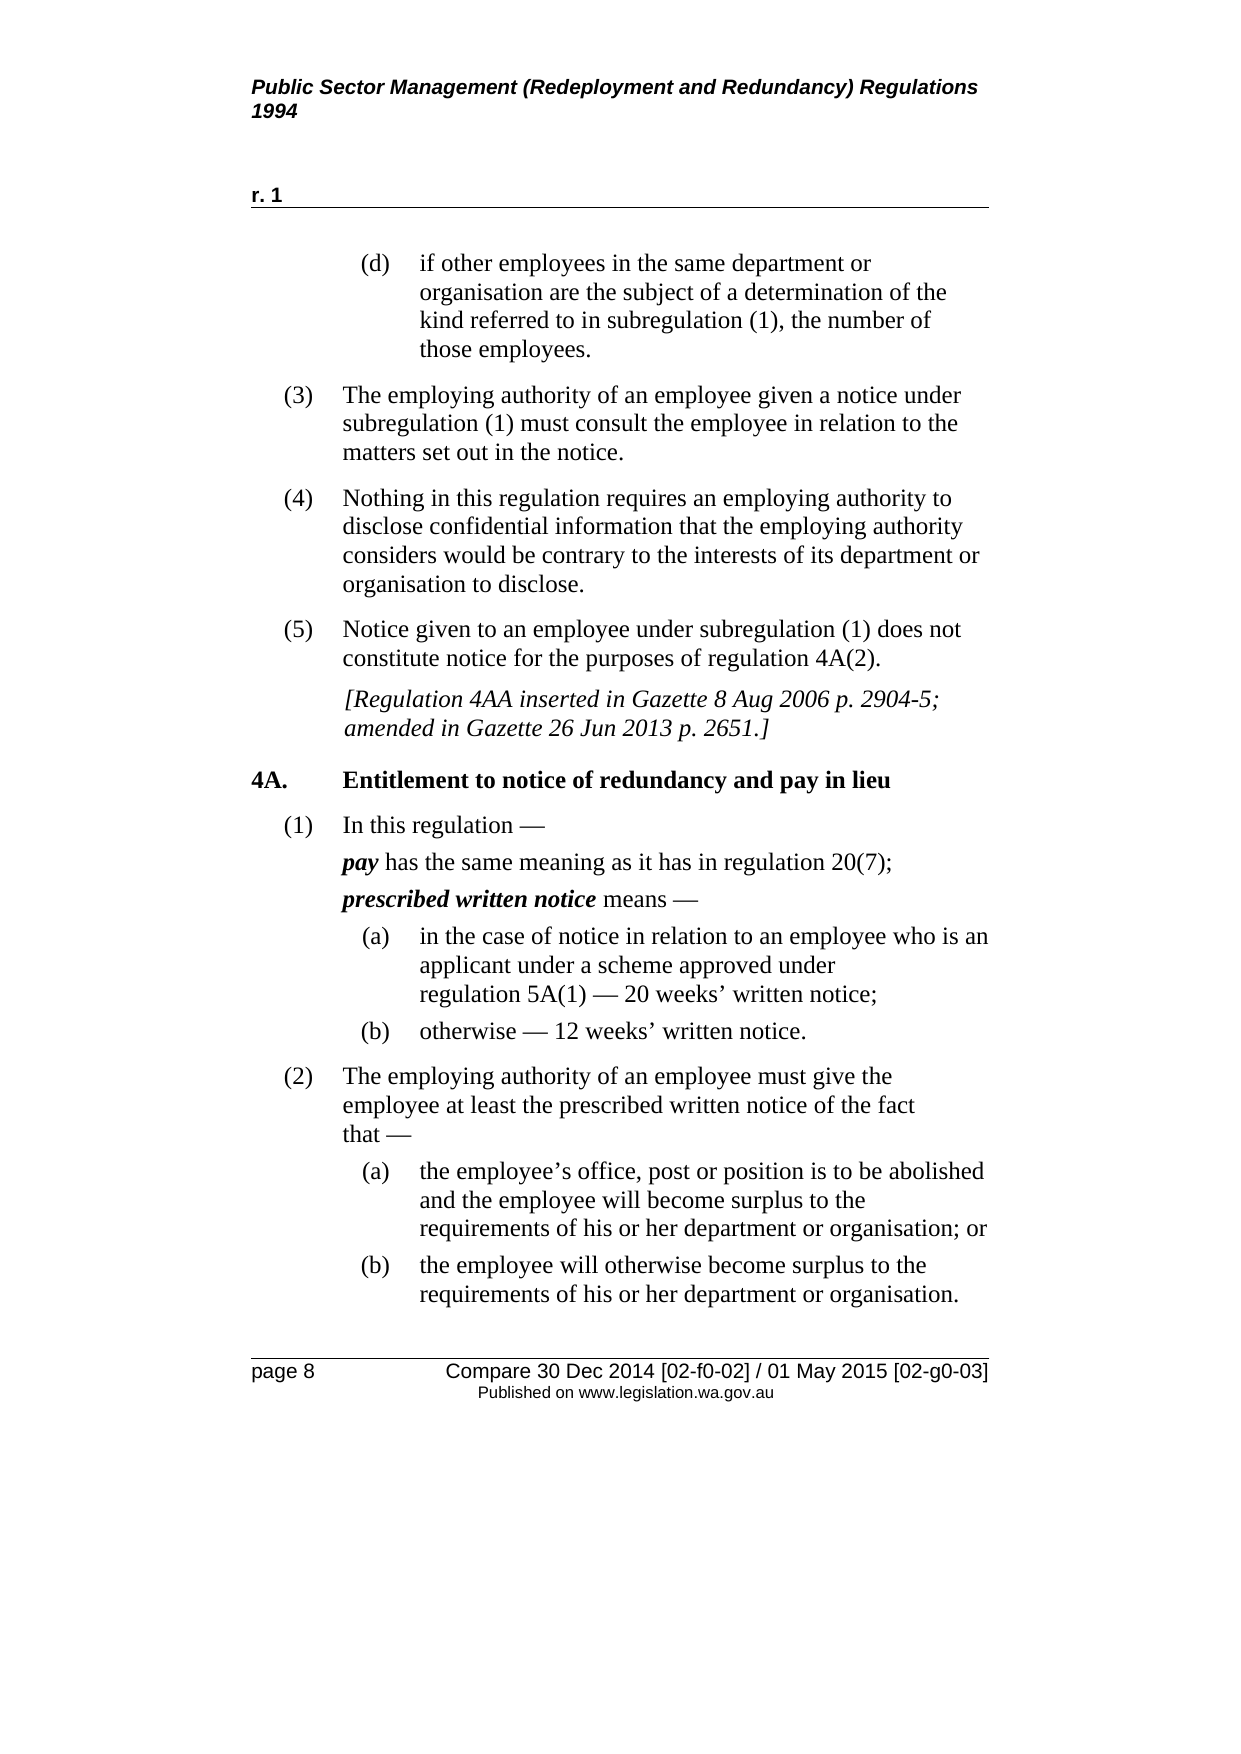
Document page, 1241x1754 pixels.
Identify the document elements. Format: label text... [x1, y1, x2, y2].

text (1) In this regulation — [251, 810, 989, 839]
text (3) The employing authority of an employee given a notice under subregulation (1) must consult the employee in relation to the matters set out in the notice. [251, 380, 989, 466]
text pay has the same meaning as it has in regulation 20(7); [251, 847, 989, 876]
text [Regulation 4AA inserted in Gazette 8 Aug 2006 p. 2904-5; amended in Gazette 26 Jun 2013 p. 2651.] [251, 684, 989, 742]
text (a) in the case of notice in relation to an employee who is an applicant under a scheme approved under regulation 5A(1) — 20 weeks’ written notice; [251, 921, 989, 1008]
text (b) the employee will otherwise become surplus to the requirements of his or her department or organisation. [251, 1251, 989, 1308]
text (4) Nothing in this regulation requires an employing authority to disclose confidential information that the employing authority considers would be contrary to the interests of its department or organisation to disclose. [251, 483, 989, 598]
text (d) if other employees in the same department or organisation are the subject of a determination of the kind referred to in subregulation (1), the number of those employees. [251, 248, 989, 363]
text (a) the employee’s office, post or position is to be abolished and the employee will become surplus to the requirements of his or her department or organisation; or [251, 1156, 989, 1242]
text prescribed written notice means — [251, 884, 989, 913]
text (5) Notice given to an employee under subregulation (1) does not constitute notice for the purposes of regulation 4A(2). [251, 614, 989, 672]
subtitle 4A. Entitlement to notice of redundancy and pay in lieu [251, 765, 989, 793]
text (2) The employing authority of an employee must give the employee at least the prescribed written notice of the fact that — [251, 1061, 989, 1148]
text (b) otherwise — 12 weeks’ written notice. [251, 1016, 989, 1045]
